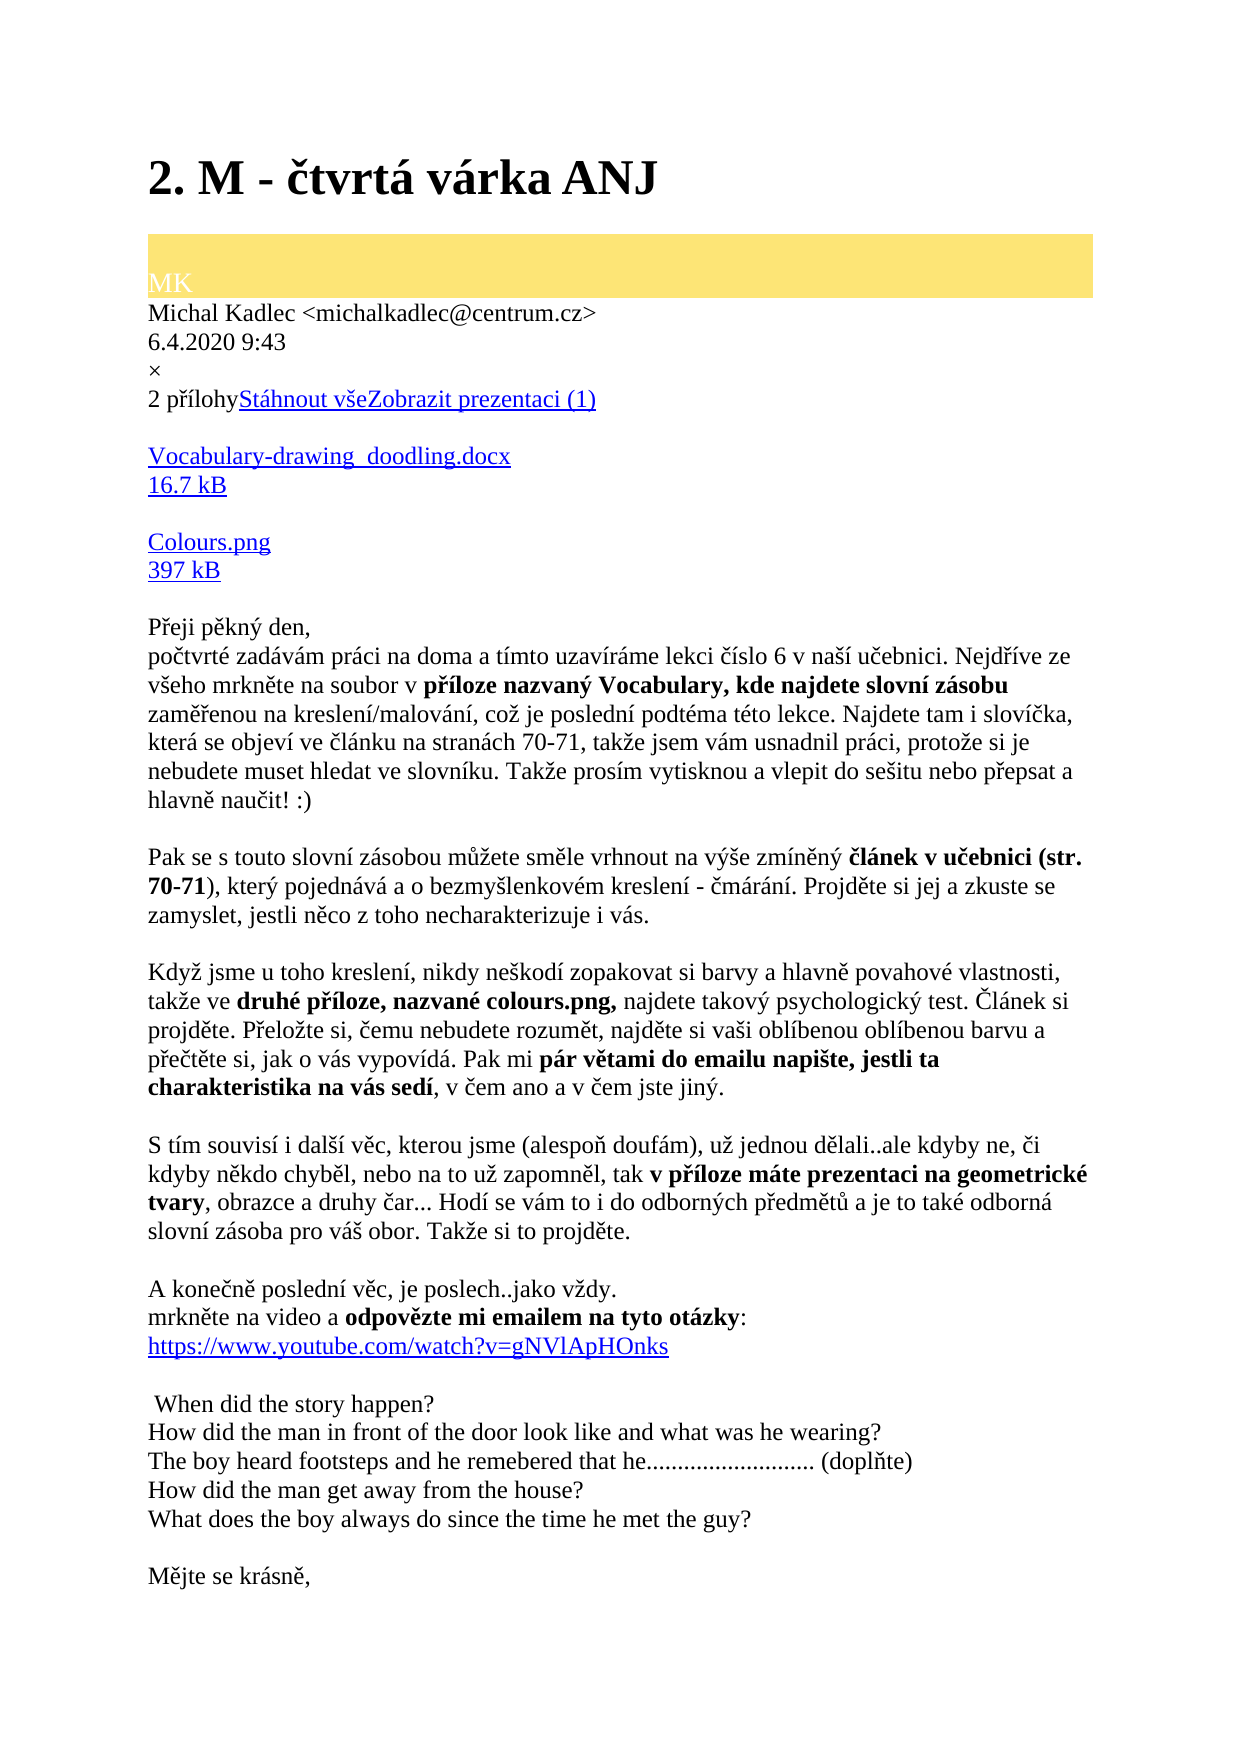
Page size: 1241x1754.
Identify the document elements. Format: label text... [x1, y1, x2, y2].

text Přeji pěkný den, [148, 612, 1093, 641]
text MK [148, 234, 1093, 298]
text How did the man in front of the door look like and what was he wearing? [148, 1417, 1093, 1446]
text The boy heard footsteps and he remebered that he........................... (doplňte) [148, 1446, 1093, 1475]
text 6.4.2020 9:43 [148, 327, 1093, 356]
text What does the boy always do since the time he met the guy? [148, 1504, 1093, 1532]
text A konečně poslední věc, je poslech..jako vždy. [148, 1274, 1093, 1302]
text Pak se s touto slovní zásobou můžete směle vrhnout na výše zmíněný článek v učebnici (str. 70-71), který pojednává a o bezmyšlenkovém kreslení - čmárání. Projděte si jej a zkuste se zamyslet, jestli něco z toho necharakterizuje i vás. [148, 842, 1093, 929]
text How did the man get away from the house? [148, 1475, 1093, 1504]
text 16.7 kB [148, 470, 1093, 499]
text Když jsme u toho kreslení, nikdy neškodí zopakovat si barvy a hlavně povahové vlastnosti, takže ve druhé příloze, nazvané colours.png, najdete takový psychologický test. Článek si projděte. Přeložte si, čemu nebudete rozumět, najděte si vaši oblíbenou oblíbenou barvu a přečtěte si, jak o vás vypovídá. Pak mi pár větami do emailu napište, jestli ta charakteristika na vás sedí, v čem ano a v čem jste jiný. [148, 957, 1093, 1101]
text https://www.youtube.com/watch?v=gNVlApHOnks [148, 1331, 1093, 1360]
text 2. M - čtvrtá várka ANJ [148, 148, 1093, 205]
text When did the story happen? [148, 1389, 1093, 1417]
text počtvrté zadávám práci na doma a tímto uzavíráme lekci číslo 6 v naší učebnici. Nejdříve ze všeho mrkněte na soubor v příloze nazvaný Vocabulary, kde najdete slovní zásobu zaměřenou na kreslení/malování, což je poslední podtéma této lekce. Najdete tam i slovíčka, která se objeví ve článku na stranách 70-71, takže jsem vám usnadnil práci, protože si je nebudete muset hledat ve slovníku. Takže prosím vytisknou a vlepit do sešitu nebo přepsat a hlavně naučit! :) [148, 641, 1093, 814]
text Colours.png [148, 527, 1093, 556]
text × [148, 356, 1093, 384]
text Mějte se krásně, [148, 1561, 1093, 1590]
text mrkněte na video a odpovězte mi emailem na tyto otázky: [148, 1302, 1093, 1331]
text 2 přílohyStáhnout všeZobrazit prezentaci (1)Zobrazit vše [148, 384, 1093, 413]
text 397 kB [148, 556, 1093, 584]
text Michal Kadlec <michalkadlec@centrum.cz> [148, 298, 1093, 327]
text Vocabulary-drawing_doodling.docx [148, 441, 1093, 470]
text S tím souvisí i další věc, kterou jsme (alespoň doufám), už jednou dělali..ale kdyby ne, či kdyby někdo chyběl, nebo na to už zapomněl, tak v příloze máte prezentaci na geometrické tvary, obrazce a druhy čar... Hodí se vám to i do odborných předmětů a je to také odborná slovní zásoba pro váš obor. Takže si to projděte. [148, 1130, 1093, 1245]
